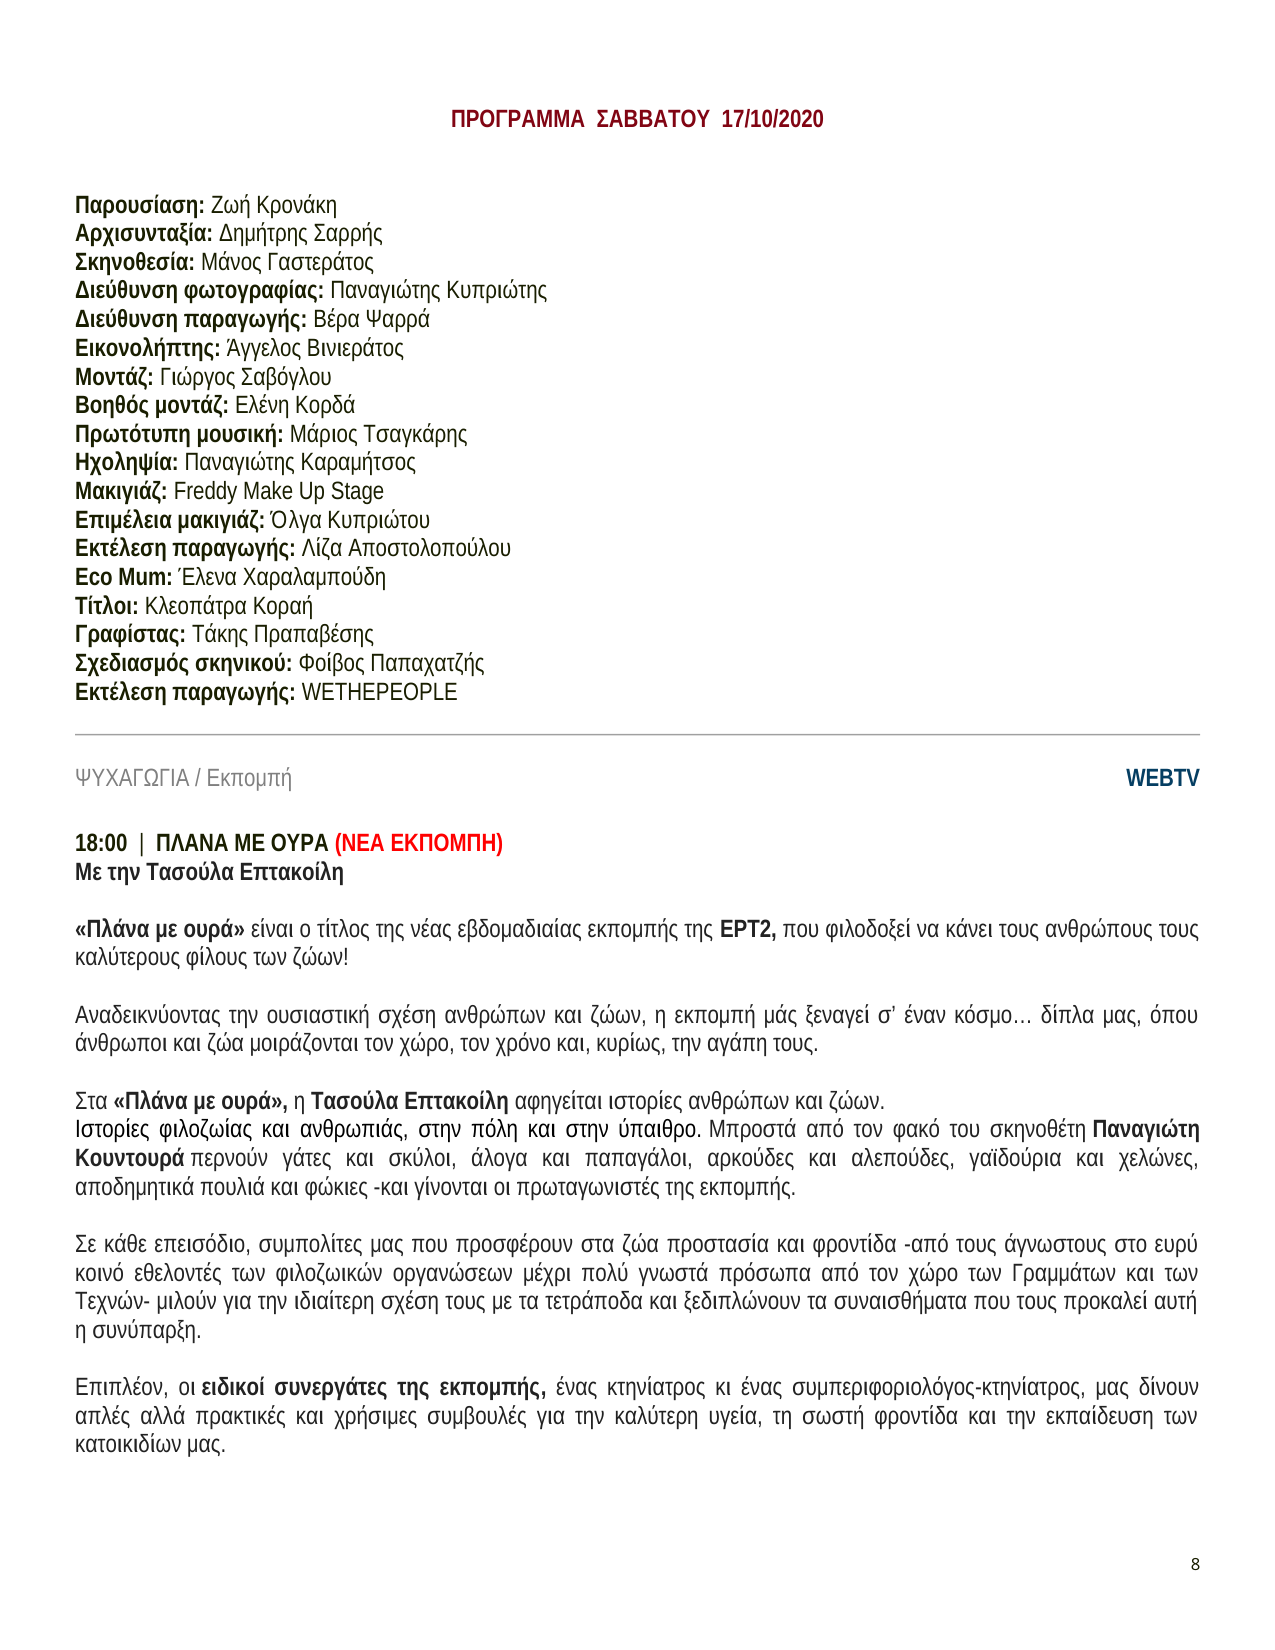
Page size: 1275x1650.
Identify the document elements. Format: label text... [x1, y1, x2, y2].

text Βοηθός μοντάζ: Ελένη Κορδά [75, 390, 1200, 419]
text Μοντάζ: Γιώργος Σαβόγλου [75, 361, 1200, 390]
text 18:00 | ΠΛΑΝΑ ΜΕ ΟΥΡΑ (ΝΕΑ ΕΚΠΟΜΠΗ) Με την Τασούλα Επτακοίλη [75, 791, 1200, 885]
text Εικονολήπτης: Άγγελος Βινιεράτος [75, 333, 1200, 361]
text Επιπλέον, οι ειδικοί συνεργάτες της εκπομπής, ένας κτηνίατρος κι ένας συμπεριφοριολόγος-κτηνίατρος, μας δίνουν απλές αλλά πρακτικές και χρήσιμες συμβουλές για την καλύτερη υγεία, τη σωστή φροντίδα και την εκπαίδευση των κατοικιδίων μας. [75, 1372, 1200, 1458]
text Eco Mum: Έλενα Χαραλαμπούδη [75, 562, 1200, 591]
table_header WEBTV [638, 763, 1200, 791]
text Πρωτότυπη μουσική: Μάριος Τσαγκάρης [75, 419, 1200, 447]
text Αρχισυνταξία: Δημήτρης Σαρρής [75, 218, 1200, 247]
text «Πλάνα με ουρά» είναι ο τίτλος της νέας εβδομαδιαίας εκπομπής της ΕΡΤ2, που φιλοδοξεί να κάνει τους ανθρώπους τους καλύτερους φίλους των ζώων! [75, 914, 1200, 971]
table_header ΨΥΧΑΓΩΓΙΑ / Εκπομπή [75, 763, 637, 791]
text Εκτέλεση παραγωγής: Λίζα Αποστολοπούλου [75, 533, 1200, 562]
text Γραφίστας: Τάκης Πραπαβέσης [75, 619, 1200, 648]
text Μακιγιάζ: Freddy Make Up Stage [75, 476, 1200, 505]
text Τίτλοι: Κλεοπάτρα Κοραή [75, 591, 1200, 619]
text Επιμέλεια μακιγιάζ: Όλγα Κυπριώτου [75, 505, 1200, 533]
text Σκηνοθεσία: Μάνος Γαστεράτος [75, 247, 1200, 276]
text ΠΡΟΓΡΑΜΜΑ ΣΑΒΒΑΤΟΥ 17/10/2020 [75, 104, 1200, 132]
text Εκτέλεση παραγωγής: WETHEPEOPLE [75, 677, 1200, 705]
text Ιστορίες φιλοζωίας και ανθρωπιάς, στην πόλη και στην ύπαιθρο. Μπροστά από τον φακό του σκηνοθέτη Παναγιώτη Κουντουρά περνούν γάτες και σκύλοι, άλογα και παπαγάλοι, αρκούδες και αλεπούδες, γαϊδούρια και χελώνες, αποδημητικά πουλιά και φώκιες -και γίνονται οι πρωταγωνιστές της εκπομπής. [75, 1114, 1200, 1200]
text Αναδεικνύοντας την ουσιαστική σχέση ανθρώπων και ζώων, η εκπομπή μάς ξεναγεί σ’ έναν κόσμο… δίπλα μας, όπου άνθρωποι και ζώα μοιράζονται τον χώρο, τον χρόνο και, κυρίως, την αγάπη τους. [75, 1000, 1200, 1057]
text Σε κάθε επεισόδιο, συμπολίτες μας που προσφέρουν στα ζώα προστασία και φροντίδα -από τους άγνωστους στο ευρύ κοινό εθελοντές των φιλοζωικών οργανώσεων μέχρι πολύ γνωστά πρόσωπα από τον χώρο των Γραμμάτων και των Τεχνών- μιλούν για την ιδιαίτερη σχέση τους με τα τετράποδα και ξεδιπλώνουν τα συναισθήματα που τους προκαλεί αυτή η συνύπαρξη. [75, 1229, 1200, 1343]
text Στα «Πλάνα με ουρά», η Τασούλα Επτακοίλη αφηγείται ιστορίες ανθρώπων και ζώων. [75, 1086, 1200, 1114]
text Διεύθυνση παραγωγής: Βέρα Ψαρρά [75, 304, 1200, 333]
text Σχεδιασμός σκηνικού: Φοίβος Παπαχατζής [75, 648, 1200, 677]
text Παρουσίαση: Ζωή Κρονάκη [75, 189, 1200, 218]
text Ηχοληψία: Παναγιώτης Καραμήτσος [75, 447, 1200, 476]
text Διεύθυνση φωτογραφίας: Παναγιώτης Κυπριώτης [75, 276, 1200, 304]
